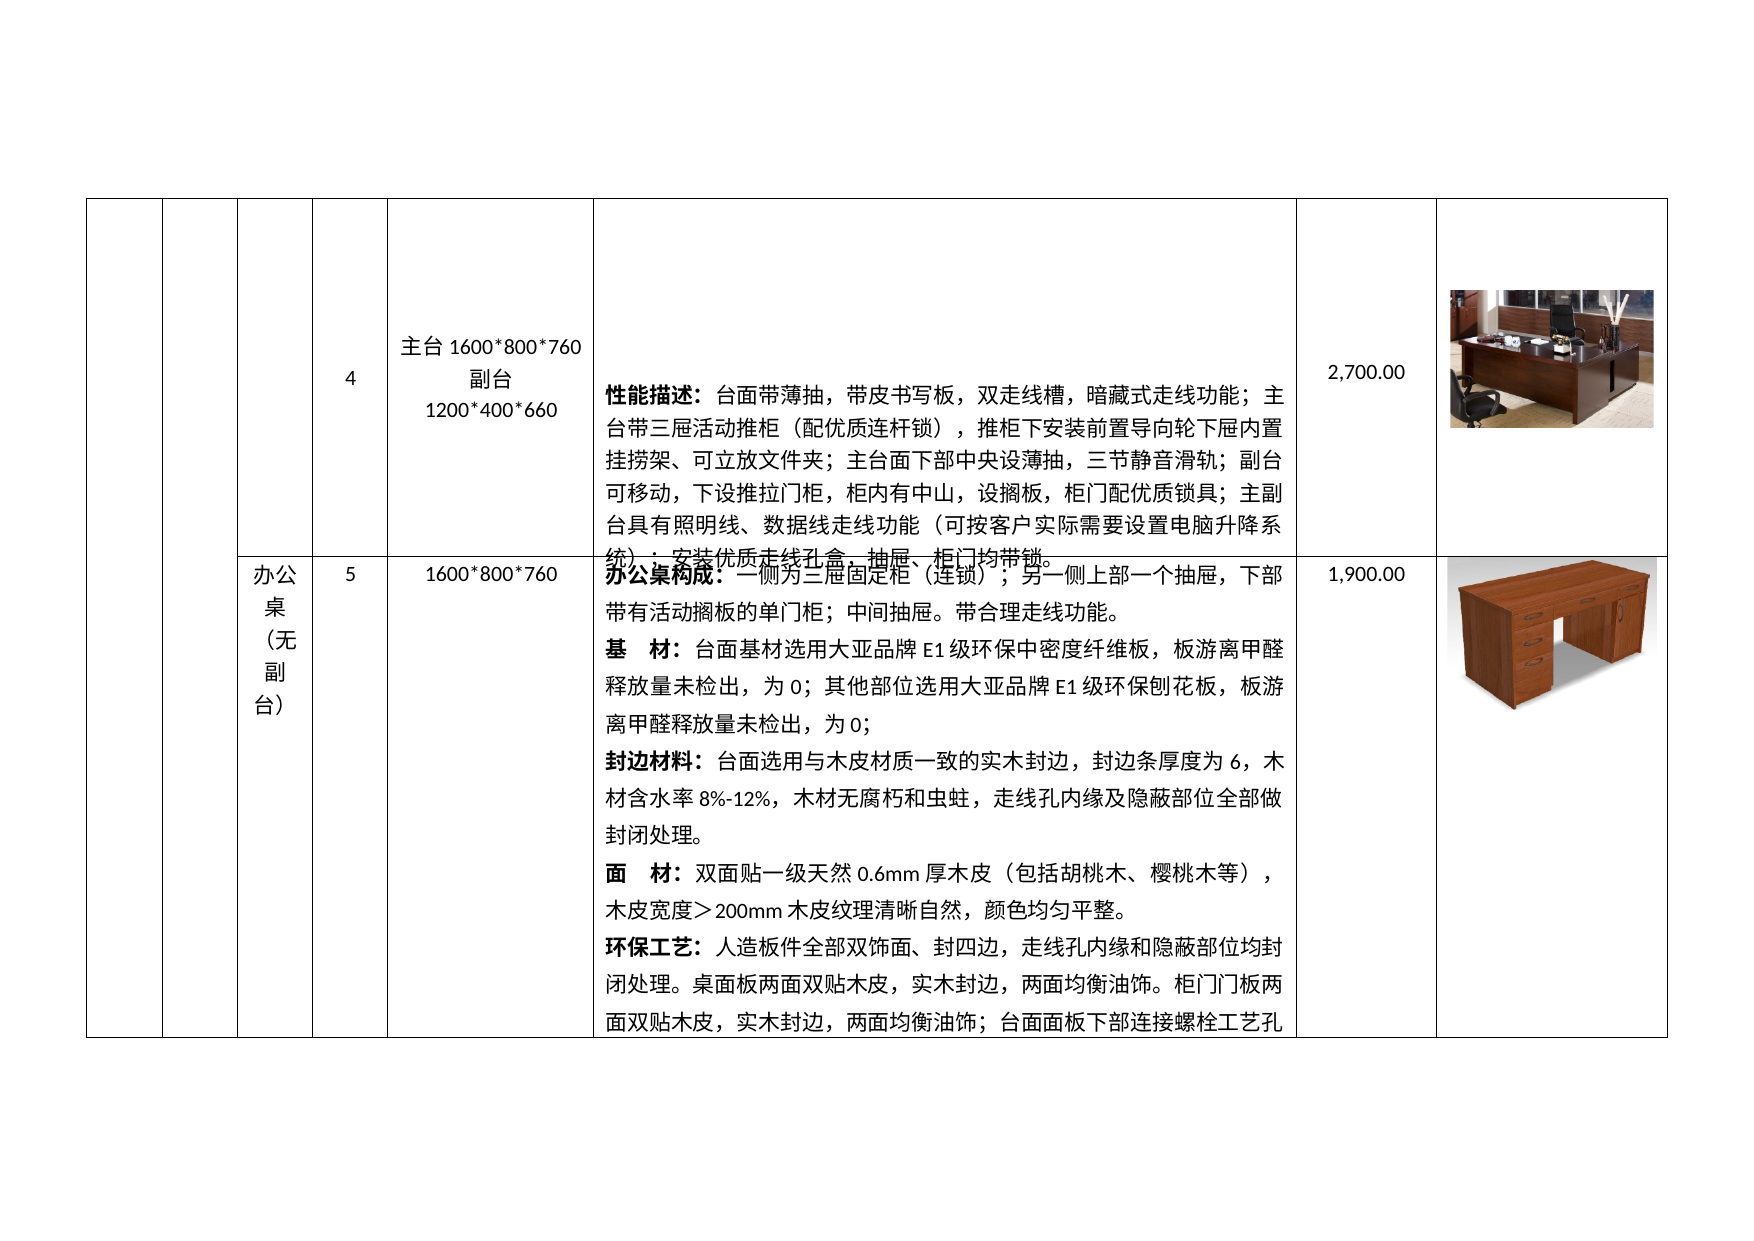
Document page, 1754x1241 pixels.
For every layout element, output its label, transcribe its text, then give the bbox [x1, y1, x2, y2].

table_cell 办公桌（无副台） [238, 557, 312, 1037]
table_cell 1600*800*760 [388, 557, 593, 1037]
table_cell 主台1600*800*760 副台 1200*400*660 [388, 199, 593, 556]
picture [1447, 557, 1657, 720]
table_cell 1,900.00 [1297, 557, 1436, 1037]
table_cell [1437, 557, 1667, 1037]
table_cell 4 [313, 199, 387, 556]
table_cell 5 [313, 557, 387, 1037]
picture [1450, 290, 1654, 428]
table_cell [594, 557, 1296, 1037]
table_cell 2,700.00 [1297, 199, 1436, 556]
table_cell [1437, 199, 1667, 556]
